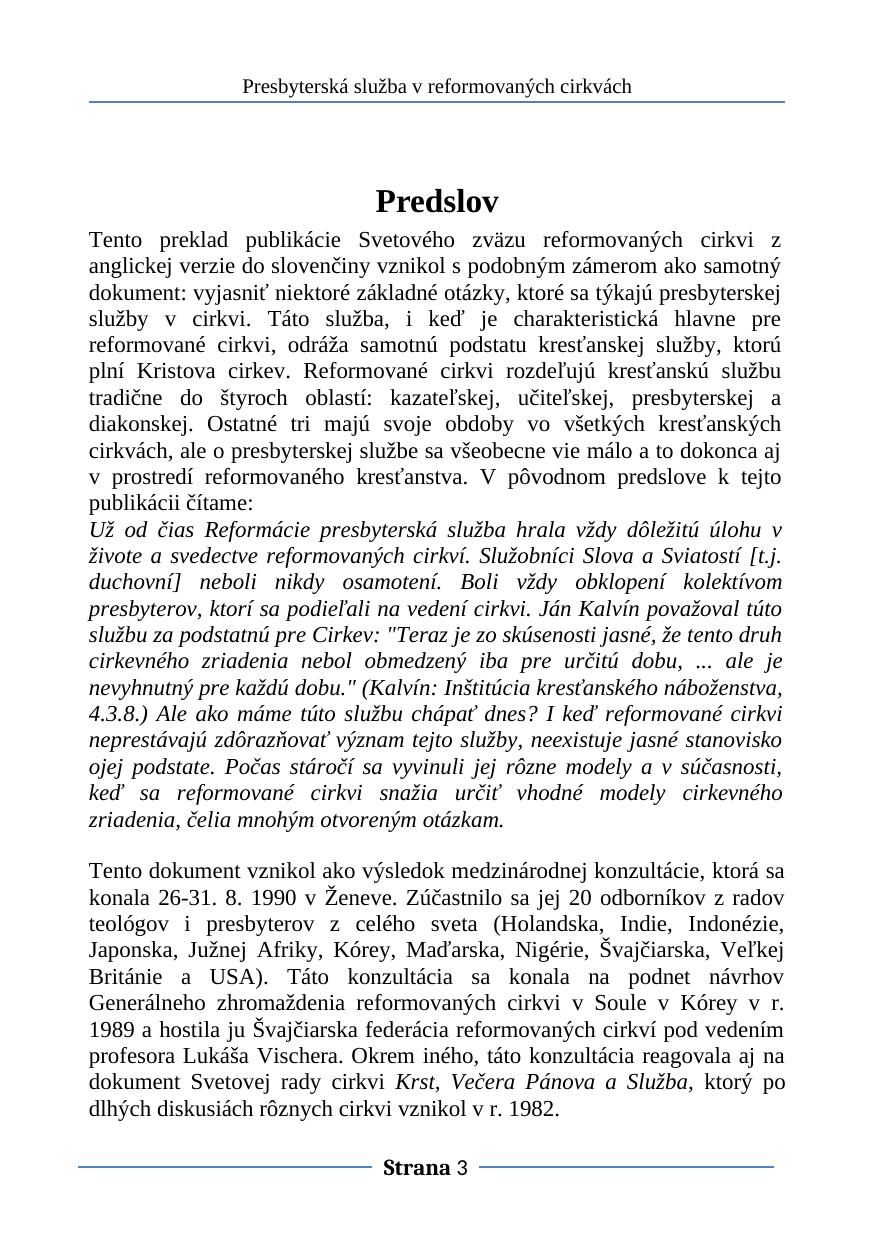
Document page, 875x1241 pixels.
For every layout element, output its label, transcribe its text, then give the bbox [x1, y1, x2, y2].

text Tento dokument vznikol ako výsledok medzinárodnej konzultácie, ktorá sa konala 26-31. 8. 1990 v Ženeve. Zúčastnilo sa jej 20 odborníkov z radov teológov i presbyterov z celého sveta (Holandska, Indie, Indonézie, Japonska, Južnej Afriky, Kórey, Maďarska, Nigérie, Švajčiarska, Veľkej Británie a USA). Táto konzultácia sa konala na podnet návrhov Generálneho zhromaždenia reformovaných cirkvi v Soule v Kórey v r. 1989 a hostila ju Švajčiarska federácia reformovaných cirkví pod vedením profesora Lukáša Vischera. Okrem iného, táto konzultácia reagovala aj na dokument Svetovej rady cirkvi Krst, Večera Pánova a Služba, ktorý po dlhých diskusiách rôznych cirkvi vznikol v r. 1982. [89, 857, 785, 1121]
text Už od čias Reformácie presbyterská služba hrala vždy dôležitú úlohu v živote a svedectve reformovaných cirkví. Služobníci Slova a Sviatostí [t.j. duchovní] neboli nikdy osamotení. Boli vždy obklopení kolektívom presbyterov, ktorí sa podieľali na vedení cirkvi. Ján Kalvín považoval túto službu za podstatnú pre Cirkev: "Teraz je zo skúsenosti jasné, že tento druh cirkevného zriadenia nebol obmedzený iba pre určitú dobu, ... ale je nevyhnutný pre každú dobu." (Kalvín: Inštitúcia kresťanského náboženstva, 4.3.8.) Ale ako máme túto službu chápať dnes? I keď reformované cirkvi neprestávajú zdôrazňovať význam tejto služby, neexistuje jasné stanovisko ojej podstate. Počas stáročí sa vyvinuli jej rôzne modely a v súčasnosti, keď sa reformované cirkvi snažia určiť vhodné modely cirkevného zriadenia, čelia mnohým otvoreným otázkam. [89, 516, 783, 832]
subtitle Predslov [89, 181, 785, 219]
text Tento preklad publikácie Svetového zväzu reformovaných cirkvi z anglickej verzie do slovenčiny vznikol s podobným zámerom ako samotný dokument: vyjasniť niektoré základné otázky, ktoré sa týkajú presbyterskej služby v cirkvi. Táto služba, i keď je charakteristická hlavne pre reformované cirkvi, odráža samotnú podstatu kresťanskej služby, ktorú plní Kristova cirkev. Reformované cirkvi rozdeľujú kresťanskú službu tradične do štyroch oblastí: kazateľskej, učiteľskej, presbyterskej a diakonskej. Ostatné tri majú svoje obdoby vo všetkých kresťanských cirkvách, ale o presbyterskej službe sa všeobecne vie málo a to dokonca aj v prostredí reformovaného kresťanstva. V pôvodnom predslove k tejto publikácii čítame: [89, 226, 782, 516]
